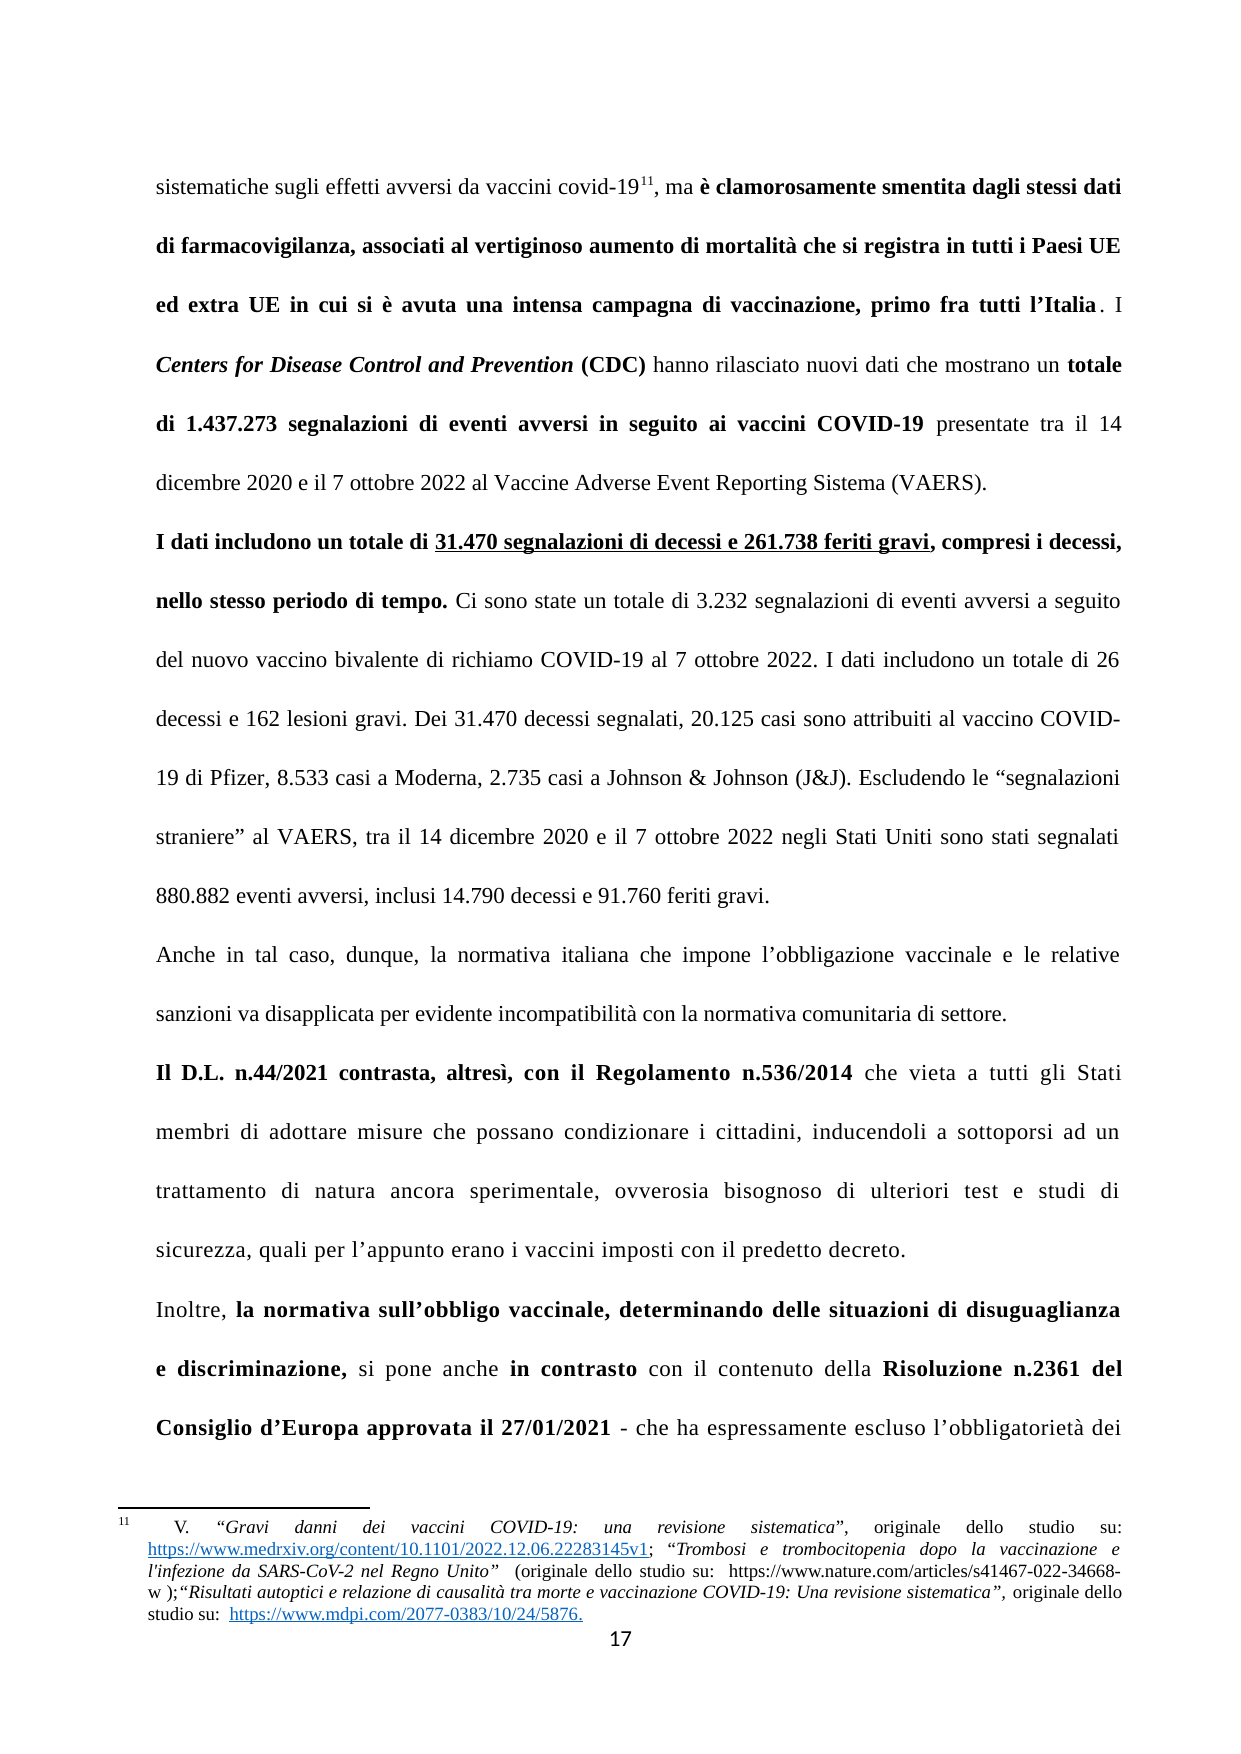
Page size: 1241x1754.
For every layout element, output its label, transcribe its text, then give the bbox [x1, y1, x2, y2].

text Il D.L. n.44/2021 contrasta, altresì, con il Regolamento n.536/2014 che vieta a tutti gli Stati membri di adottare misure che possano condizionare i cittadini, inducendoli a sottoporsi ad un trattamento di natura ancora sperimentale, ovverosia bisognoso di ulteriori test e studi di sicurezza, quali per l’appunto erano i vaccini imposti con il predetto decreto. [156, 1033, 1122, 1270]
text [156, 1270, 1122, 1447]
text Anche in tal caso, dunque, la normativa italiana che impone l’obbligazione vaccinale e le relative sanzioni va disapplicata per evidente incompatibilità con la normativa comunitaria di settore. [156, 915, 1122, 1033]
text I dati includono un totale di 31.470 segnalazioni di decessi e 261.738 feriti gravi, compresi i decessi, nello stesso periodo di tempo. Ci sono state un totale di 3.232 segnalazioni di eventi avversi a seguito del nuovo vaccino bivalente di richiamo COVID-19 al 7 ottobre 2022. I dati includono un totale di 26 decessi e 162 lesioni gravi. Dei 31.470 decessi segnalati, 20.125 casi sono attribuiti al vaccino COVID-19 di Pfizer, 8.533 casi a Moderna, 2.735 casi a Johnson & Johnson (J&J). Escludendo le “segnalazioni straniere” al VAERS, tra il 14 dicembre 2020 e il 7 ottobre 2022 negli Stati Uniti sono stati segnalati 880.882 eventi avversi, inclusi 14.790 decessi e 91.760 feriti gravi. [156, 502, 1122, 915]
text La sicurezza dei prodotti imposti dallo Stato italiano è stata, infatti, sconfessata da innumerevoli studi pubblicati sul rischio di miocarditi, di peritoniti, sui rischi trombotici, sulla soppressione dell’immunità innata, sui rischi di encefalite e linfoadenopatie, oltre che da diverse revisioni sistematiche sugli effetti avversi da vaccini covid-19, ma è clamorosamente smentita dagli stessi dati di farmacovigilanza, associati al vertiginoso aumento di mortalità che si registra in tutti i Paesi UE ed extra UE in cui si è avuta una intensa campagna di vaccinazione, primo fra tutti l’Italia. I Centers for Disease Control and Prevention (CDC) hanno rilasciato nuovi dati che mostrano un totale di 1.437.273 segnalazioni di eventi avversi in seguito ai vaccini COVID-19 presentate tra il 14 dicembre 2020 e il 7 ottobre 2022 al Vaccine Adverse Event Reporting Sistema (VAERS). [156, 148, 1122, 502]
